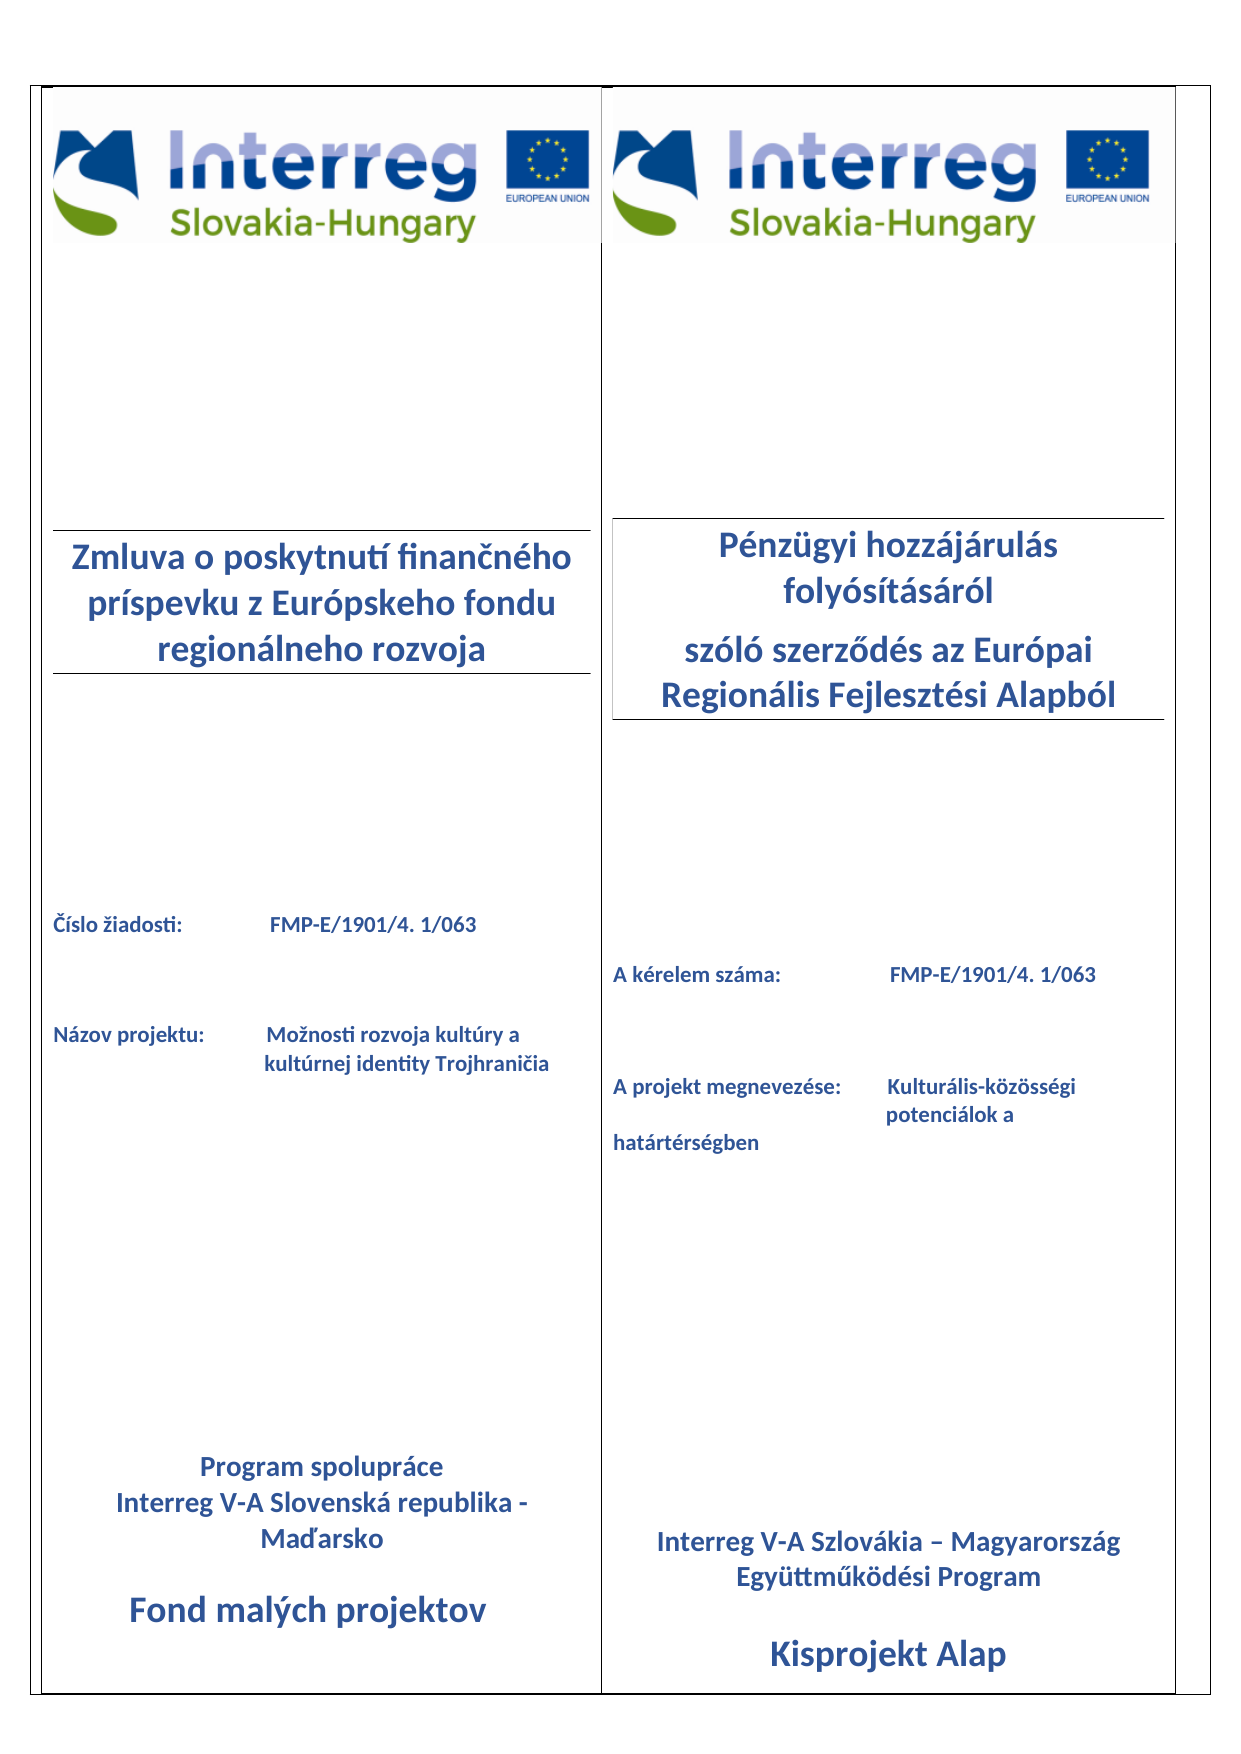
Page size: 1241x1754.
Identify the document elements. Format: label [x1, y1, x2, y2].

picture [612, 87, 1176, 243]
table_header [42, 88, 601, 1693]
table_header [31, 86, 41, 1694]
picture [53, 87, 602, 243]
table_header [1176, 86, 1210, 1694]
table_header [602, 88, 1175, 1693]
